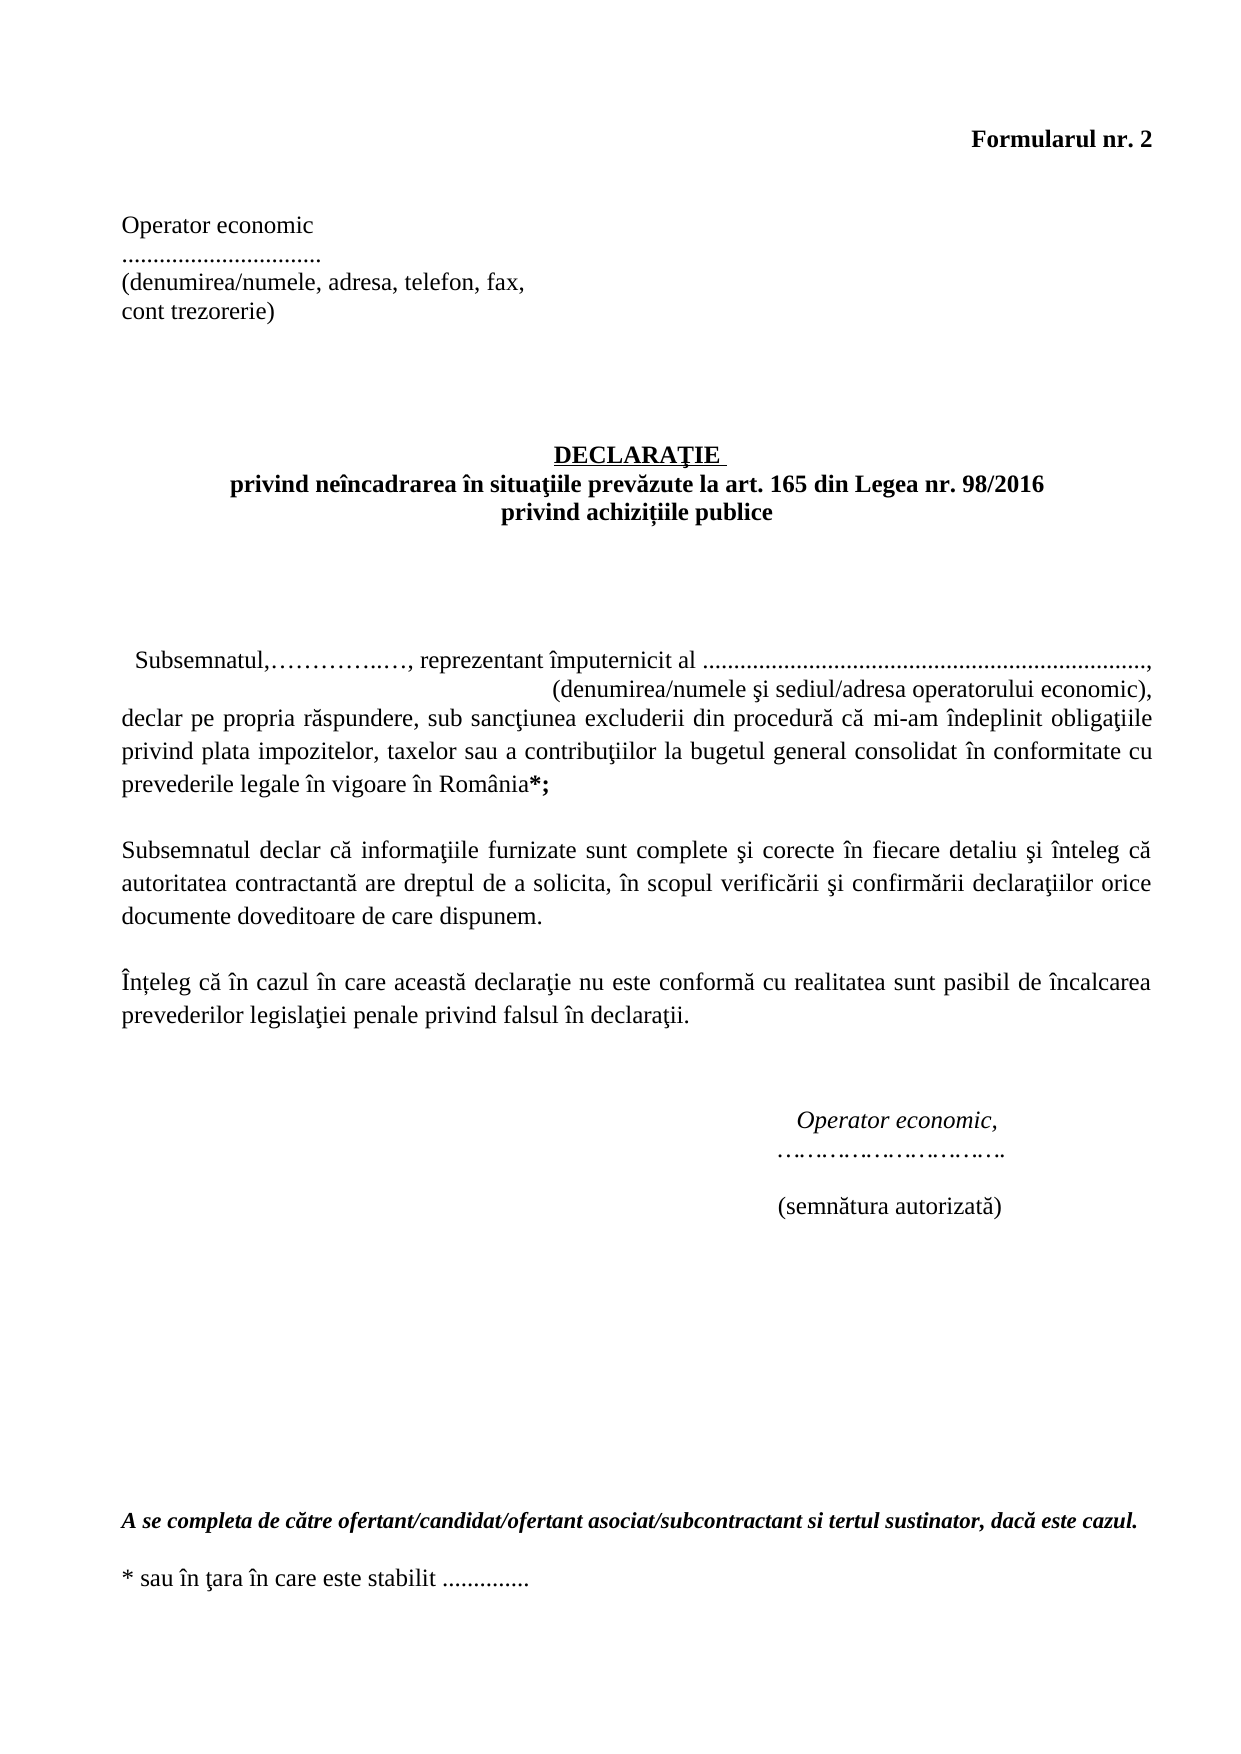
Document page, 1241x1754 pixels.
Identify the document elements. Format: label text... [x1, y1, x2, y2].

text Formularul nr. 2 [121, 124, 1152, 152]
text cont trezorerie) [121, 296, 1152, 325]
text ................................ [121, 239, 1152, 267]
text * sau în ţara în care este stabilit .............. [121, 1563, 1152, 1591]
text A se completa de către ofertant/candidat/ofertant asociat/subcontractant si tertul sustinator, dacă este cazul. [121, 1508, 1181, 1534]
text DECLARAŢIE [121, 440, 1152, 469]
text Subsemnatul,…………..…, reprezentant împuternicit al ......................................................................., (denumirea/numele şi sediul/adresa operatorului economic), [121, 646, 1152, 703]
text privind neîncadrarea în situaţiile prevăzute la art. 165 din Legea nr. 98/2016 [121, 469, 1152, 497]
text (semnătura autorizată) [121, 1163, 1152, 1220]
text (denumirea/numele, adresa, telefon, fax, [121, 267, 1152, 296]
text Operator economic, …………………………. [121, 1105, 1152, 1163]
text Operator economic [121, 210, 1152, 239]
text Înțeleg că în cazul în care această declaraţie nu este conformă cu realitatea sunt pasibil de încalcarea prevederilor legislaţiei penale privind falsul în declaraţii. [121, 967, 1152, 1029]
text declar pe propria răspundere, sub sancţiunea excluderii din procedură că mi-am îndeplinit obligaţiile privind plata impozitelor, taxelor sau a contribuţiilor la bugetul general consolidat în conformitate cu prevederile legale în vigoare în România*; [121, 703, 1152, 798]
text Subsemnatul declar că informaţiile furnizate sunt complete şi corecte în fiecare detaliu şi înteleg că autoritatea contractantă are dreptul de a solicita, în scopul verificării şi confirmării declaraţiilor orice documente doveditoare de care dispunem. [121, 835, 1152, 930]
text privind achizițiile publice [121, 497, 1152, 526]
